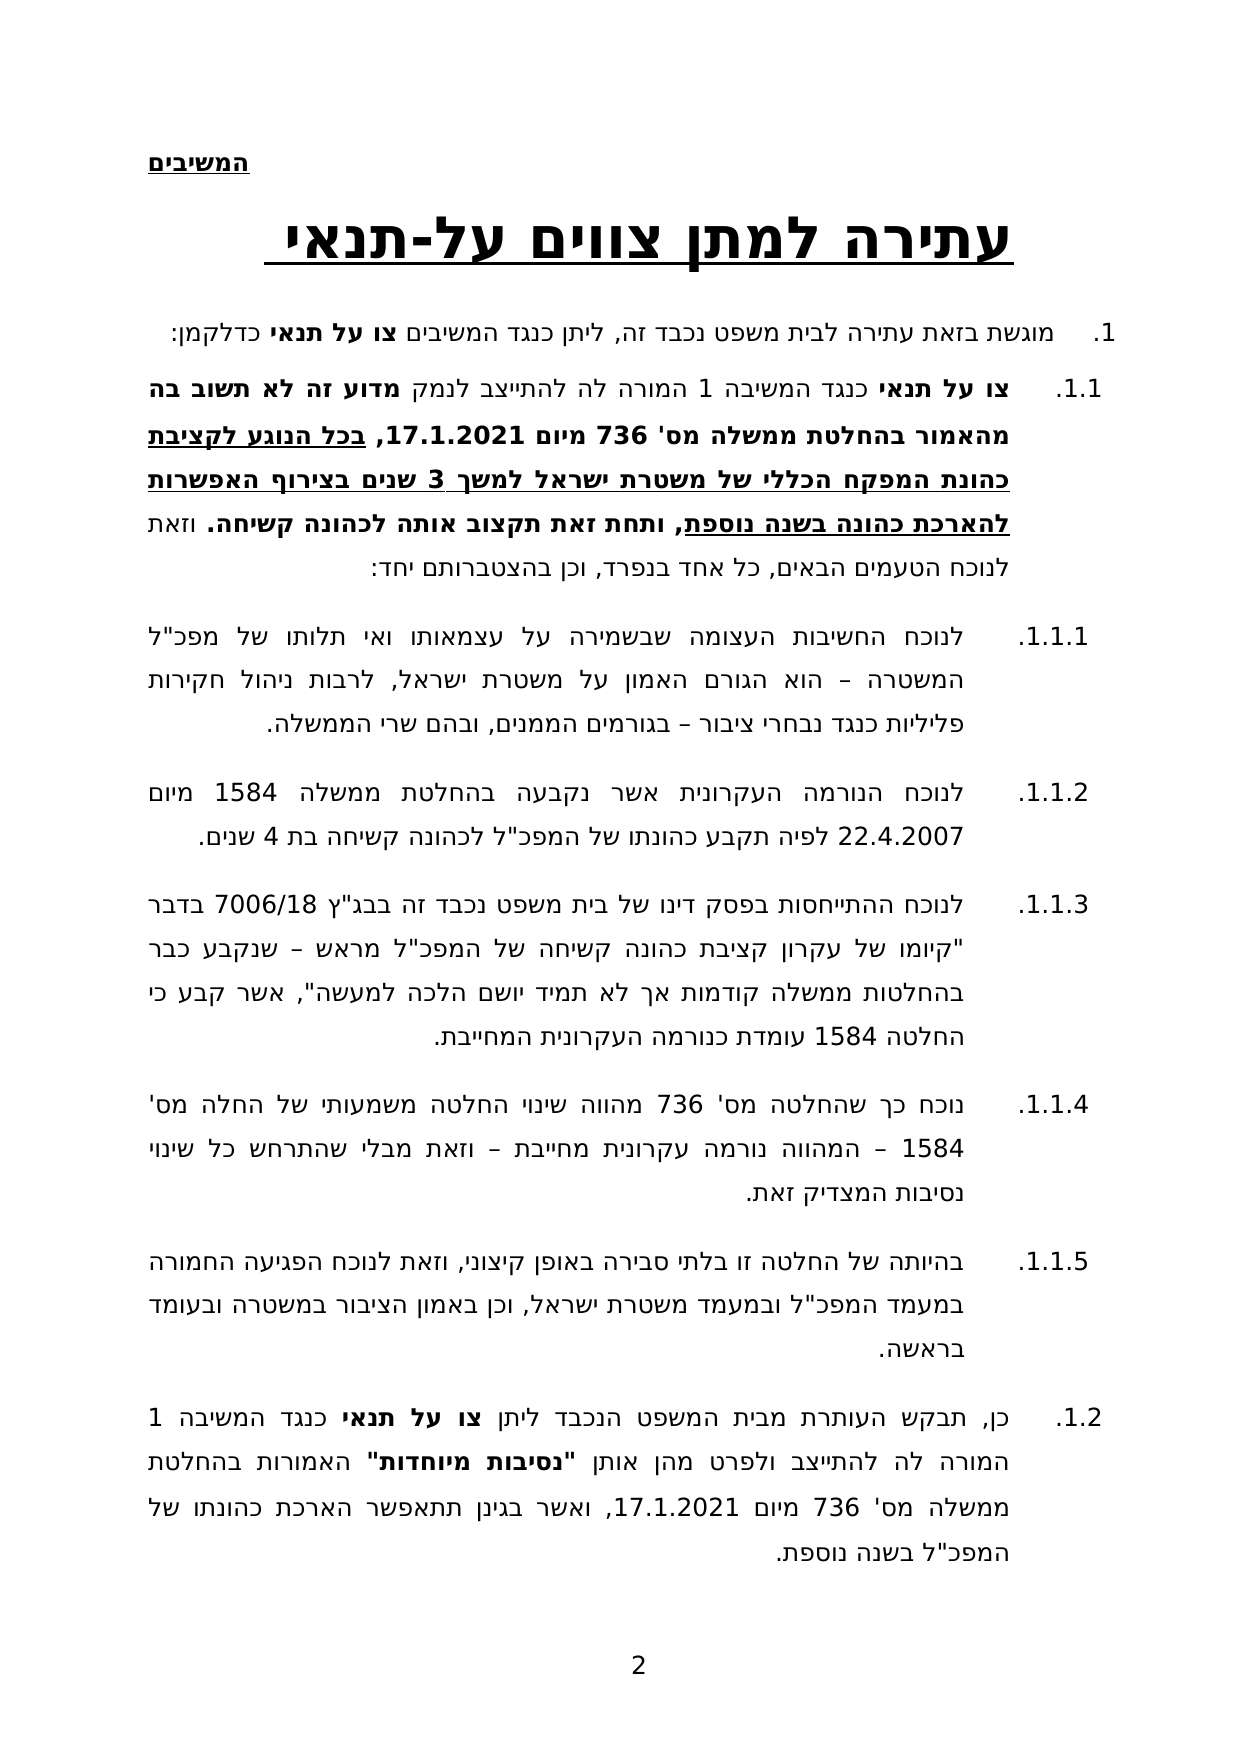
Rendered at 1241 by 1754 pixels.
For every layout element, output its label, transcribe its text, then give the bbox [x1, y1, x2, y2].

list צו על תנאי כנגד המשיבה 1 המורה לה להתייצב לנמק מדוע זה לא תשוב בה מהאמור בהחלטת ממשלה מס' 736 מיום 17.1.2021, בכל הנוגע לקציבת כהונת המפקח הכללי של משטרת ישראל למשך 3 שנים בצירוף האפשרות להארכת כהונה בשנה נוספת, ותחת זאת תקצוב אותה לכהונה קשיחה. וזאת לנוכח הטעמים הבאים, כל אחד בנפרד, וכן בהצטברותם יחד: [148, 374, 1055, 582]
text עתירה למתן צווים על-תנאי [148, 204, 1130, 272]
list נוכח כך שהחלטה מס' 736 מהווה שינוי החלטה משמעותי של החלה מס' 1584 – המהווה נורמה עקרונית מחייבת – וזאת מבלי שהתרחש כל שינוי נסיבות המצדיק זאת. [148, 1091, 1017, 1207]
list לנוכח הנורמה העקרונית אשר נקבעה בהחלטת ממשלה 1584 מיום 22.4.2007 לפיה תקבע כהונתו של המפכ"ל לכהונה קשיחה בת 4 שנים. [148, 778, 1017, 851]
text המשיבים [148, 148, 455, 177]
list בהיותה של החלטה זו בלתי סבירה באופן קיצוני, וזאת לנוכח הפגיעה החמורה במעמד המפכ"ל ובמעמד משטרת ישראל, וכן באמון הציבור במשטרה ובעומד בראשה. [148, 1247, 1017, 1363]
list לנוכח ההתייחסות בפסק דינו של בית משפט נכבד זה בבג"ץ 7006/18 בדבר "קיומו של עקרון קציבת כהונה קשיחה של המפכ"ל מראש – שנקבע כבר בהחלטות ממשלה קודמות אך לא תמיד יושם הלכה למעשה", אשר קבע כי החלטה 1584 עומדת כנורמה העקרונית המחייבת. [148, 891, 1017, 1051]
list מוגשת בזאת עתירה לבית משפט נכבד זה, ליתן כנגד המשיבים צו על תנאי כדלקמן: [148, 318, 1092, 347]
list כן, תבקש העותרת מבית המשפט הנכבד ליתן צו על תנאי כנגד המשיבה 1 המורה לה להתייצב ולפרט מהן אותן "נסיבות מיוחדות" האמורות בהחלטת ממשלה מס' 736 מיום 17.1.2021, ואשר בגינן תתאפשר הארכת כהונתו של המפכ"ל בשנה נוספת. [148, 1403, 1055, 1567]
list לנוכח החשיבות העצומה שבשמירה על עצמאותו ואי תלותו של מפכ"ל המשטרה – הוא הגורם האמון על משטרת ישראל, לרבות ניהול חקירות פליליות כנגד נבחרי ציבור – בגורמים הממנים, ובהם שרי הממשלה. [148, 622, 1017, 738]
